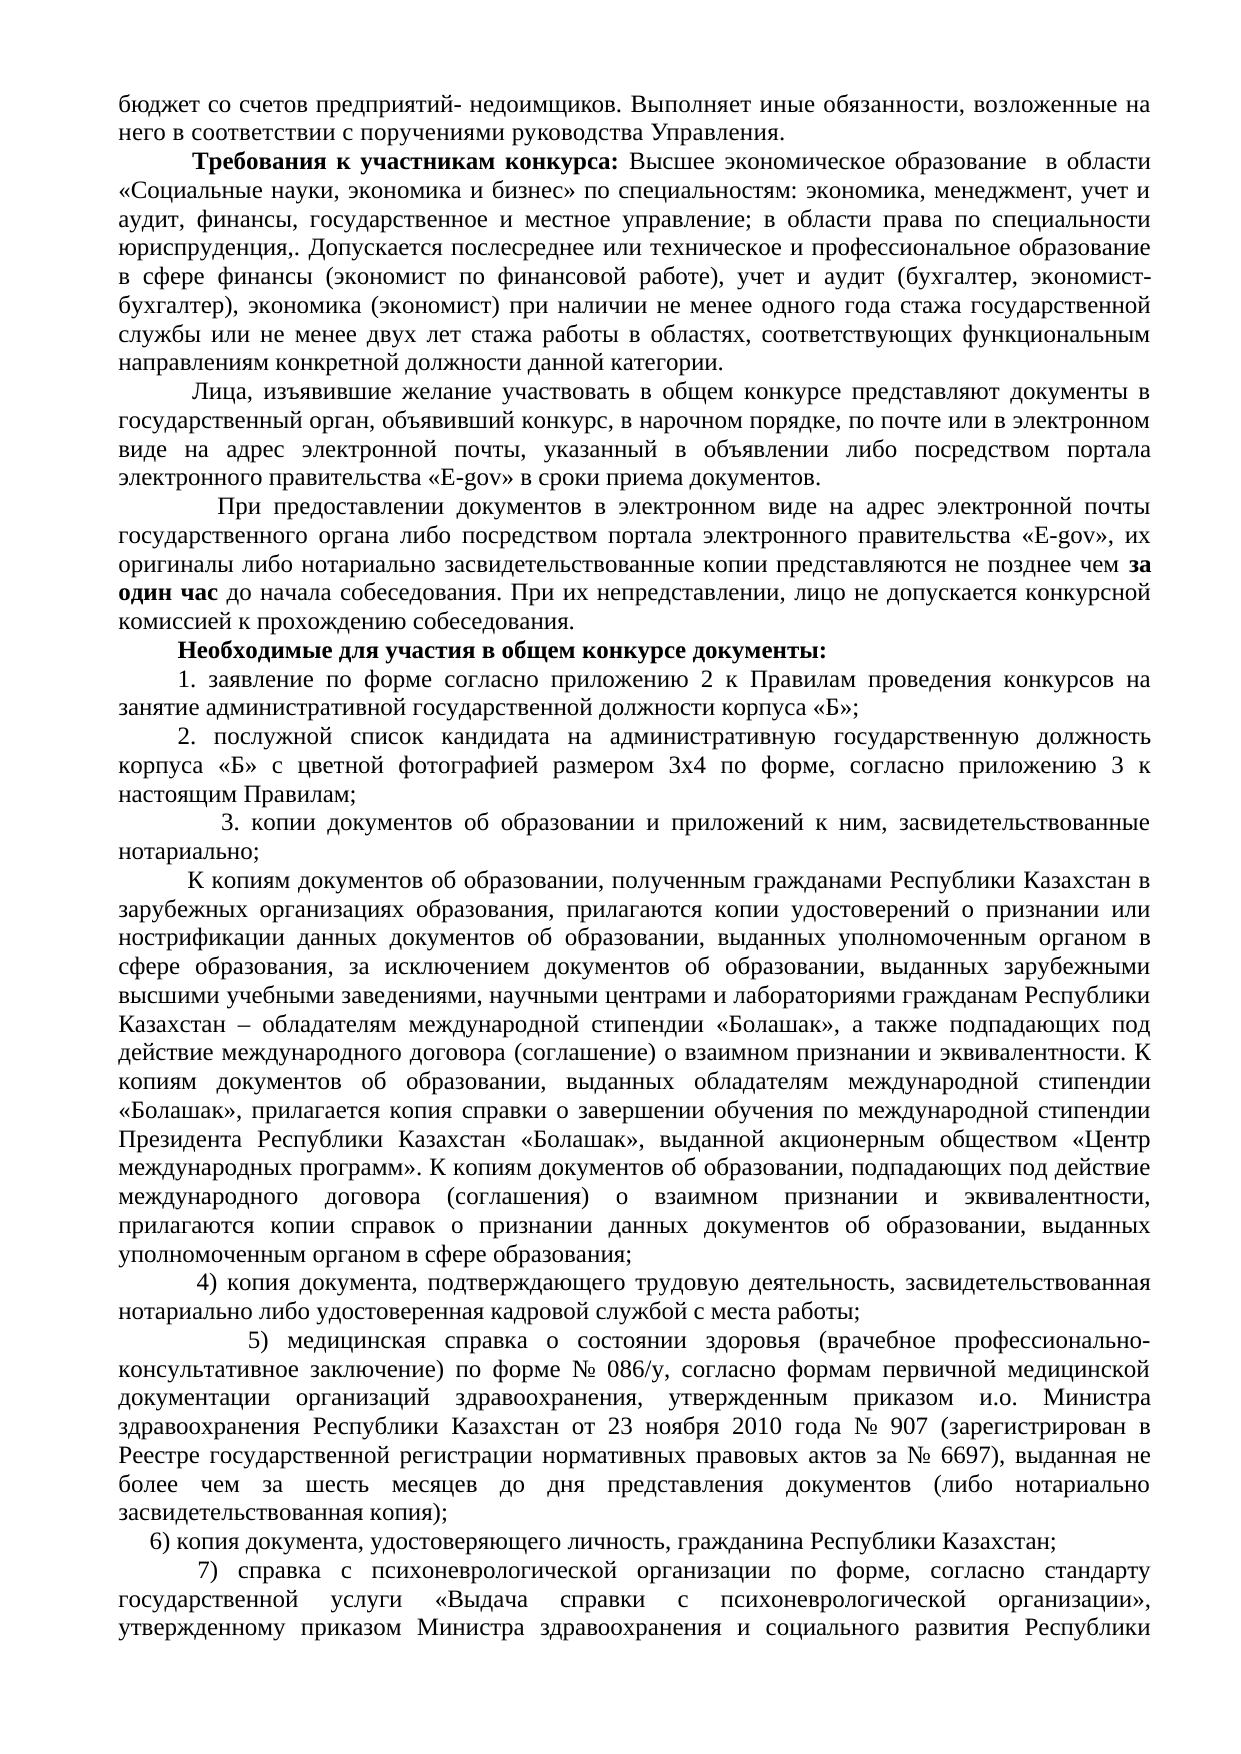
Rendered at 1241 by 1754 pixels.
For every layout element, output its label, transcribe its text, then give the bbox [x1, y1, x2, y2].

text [118, 89, 1152, 146]
text 6) копия документа, удостоверяющего личность, гражданина Республики Казахстан; [118, 1526, 1152, 1555]
text 4) копия документа, подтверждающего трудовую деятельность, засвидетельствованная нотариально либо удостоверенная кадровой службой с места работы; [118, 1267, 1152, 1325]
text К копиям документов об образовании, полученным гражданами Республики Казахстан в зарубежных организациях образования, прилагаются копии удостоверений о признании или нострификации данных документов об образовании, выданных уполномоченным органом в сфере образования, за исключением документов об образовании, выданных зарубежными высшими учебными заведениями, научными центрами и лабораториями гражданам Республики Казахстан – обладателям международной стипендии «Болашак», а также подпадающих под действие международного договора (соглашение) о взаимном признании и эквивалентности. К копиям документов об образовании, выданных обладателям международной стипендии «Болашак», прилагается копия справки о завершении обучения по международной стипендии Президента Республики Казахстан «Болашак», выданной акционерным обществом «Центр международных программ». К копиям документов об образовании, подпадающих под действие международного договора (соглашения) о взаимном признании и эквивалентности, прилагаются копии справок о признании данных документов об образовании, выданных уполномоченным органом в сфере образования; [118, 865, 1152, 1267]
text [118, 1555, 1152, 1641]
text 5) медицинская справка о состоянии здоровья (врачебное профессионально-консультативное заключение) по форме № 086/у, согласно формам первичной медицинской документации организаций здравоохранения, утвержденным приказом и.о. Министра здравоохранения Республики Казахстан от 23 ноября 2010 года № 907 (зарегистрирован в Реестре государственной регистрации нормативных правовых актов за № 6697), выданная не более чем за шесть месяцев до дня представления документов (либо нотариально засвидетельствованная копия); [118, 1325, 1152, 1526]
text 3. копии документов об образовании и приложений к ним, засвидетельствованные нотариально; [118, 807, 1152, 865]
text Лица, изъявившие желание участвовать в общем конкурсе представляют документы в государственный орган, объявивший конкурс, в нарочном порядке, по почте или в электронном виде на адрес электронной почты, указанный в объявлении либо посредством портала электронного правительства «Е-gov» в сроки приема документов. [118, 376, 1152, 491]
list 1. заявление по форме согласно приложению 2 к Правилам проведения конкурсов на занятие административной государственной должности корпуса «Б»; [118, 664, 1152, 721]
list 2. послужной список кандидата на административную государственную должность корпуса «Б» с цветной фотографией размером 3х4 по форме, согласно приложению 3 к настоящим Правилам; [118, 721, 1152, 807]
text При предоставлении документов в электронном виде на адрес электронной почты государственного органа либо посредством портала электронного правительства «Е-gov», их оригиналы либо нотариально засвидетельствованные копии представляются не позднее чем за один час до начала собеседования. При их непредставлении, лицо не допускается конкурсной комиссией к прохождению собеседования. [118, 491, 1152, 635]
text Необходимые для участия в общем конкурсе документы: [118, 635, 1152, 664]
text Требования к участникам конкурса: Высшее экономическое образование в области «Социальные науки, экономика и бизнес» по специальностям: экономика, менеджмент, учет и аудит, финансы, государственное и местное управление; в области права по специальности юриспруденция,. Допускается послесреднее или техническое и профессиональное образование в сфере финансы (экономист по финансовой работе), учет и аудит (бухгалтер, экономист-бухгалтер), экономика (экономист) при наличии не менее одного года стажа государственной службы или не менее двух лет стажа работы в областях, соответствующих функциональным направлениям конкретной должности данной категории. [118, 146, 1152, 376]
